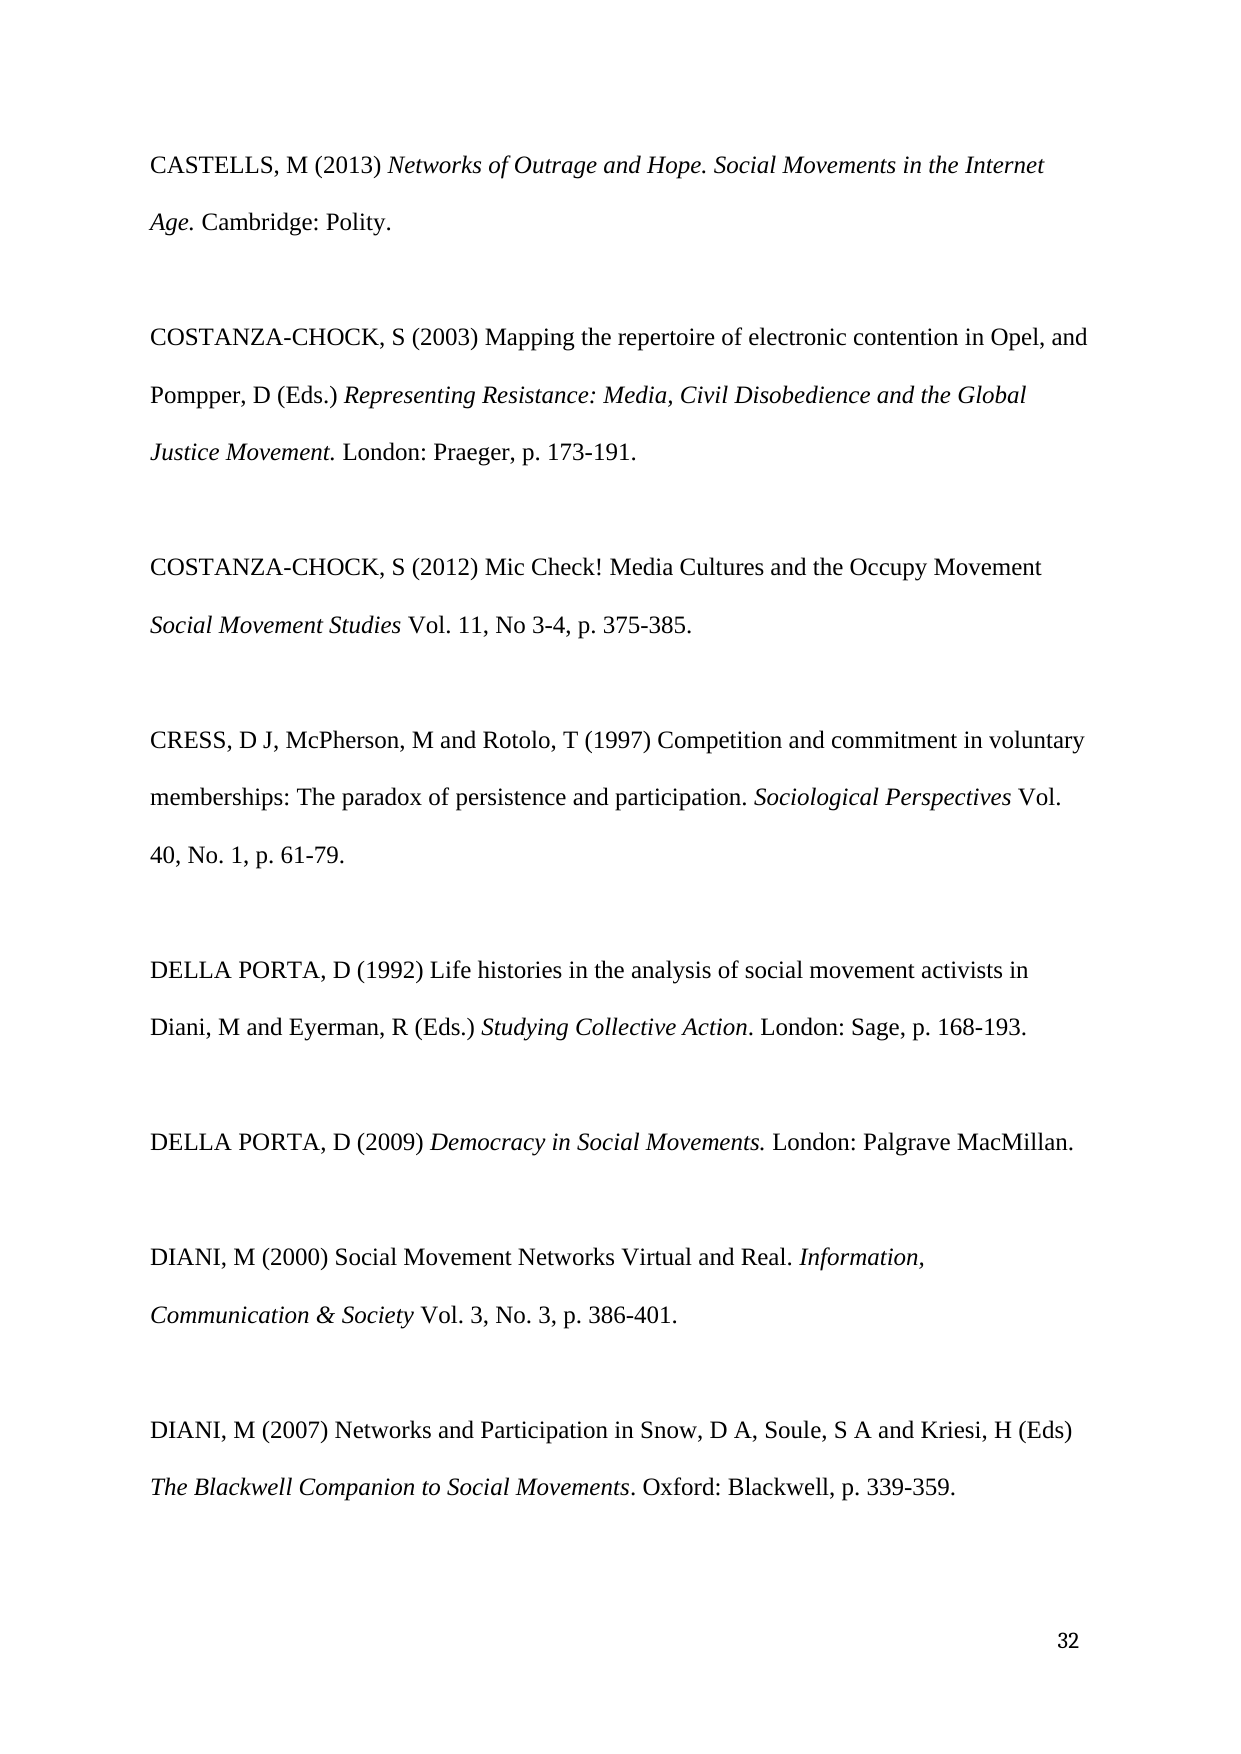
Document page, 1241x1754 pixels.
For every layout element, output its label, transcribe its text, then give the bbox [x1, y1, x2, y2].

text COSTANZA-CHOCK, S (2003) Mapping the repertoire of electronic contention in Opel, and Pompper, D (Eds.) Representing Resistance: Media, Civil Disobedience and the Global Justice Movement. London: Praeger, p. 173-191. [150, 322, 1090, 466]
text COSTANZA-CHOCK, S (2012) Mic Check! Media Cultures and the Occupy Movement Social Movement Studies Vol. 11, No 3-4, p. 375-385. [150, 552, 1090, 639]
text CASTELLS, M (2013) Networks of Outrage and Hope. Social Movements in the Internet Age. Cambridge: Polity. [150, 150, 1090, 236]
text DIANI, M (2000) Social Movement Networks Virtual and Real. Information, Communication & Society Vol. 3, No. 3, p. 386-401. [150, 1242, 1090, 1329]
text CRESS, D J, McPherson, M and Rotolo, T (1997) Competition and commitment in voluntary memberships: The paradox of persistence and participation. Sociological Perspectives Vol. 40, No. 1, p. 61-79. [150, 725, 1090, 869]
text DIANI, M (2007) Networks and Participation in Snow, D A, Soule, S A and Kriesi, H (Eds) The Blackwell Companion to Social Movements. Oxford: Blackwell, p. 339-359. [150, 1415, 1090, 1501]
text DELLA PORTA, D (2009) Democracy in Social Movements. London: Palgrave MacMillan. [150, 1127, 1090, 1156]
text DELLA PORTA, D (1992) Life histories in the analysis of social movement activists in Diani, M and Eyerman, R (Eds.) Studying Collective Action. London: Sage, p. 168-193. [150, 955, 1090, 1041]
